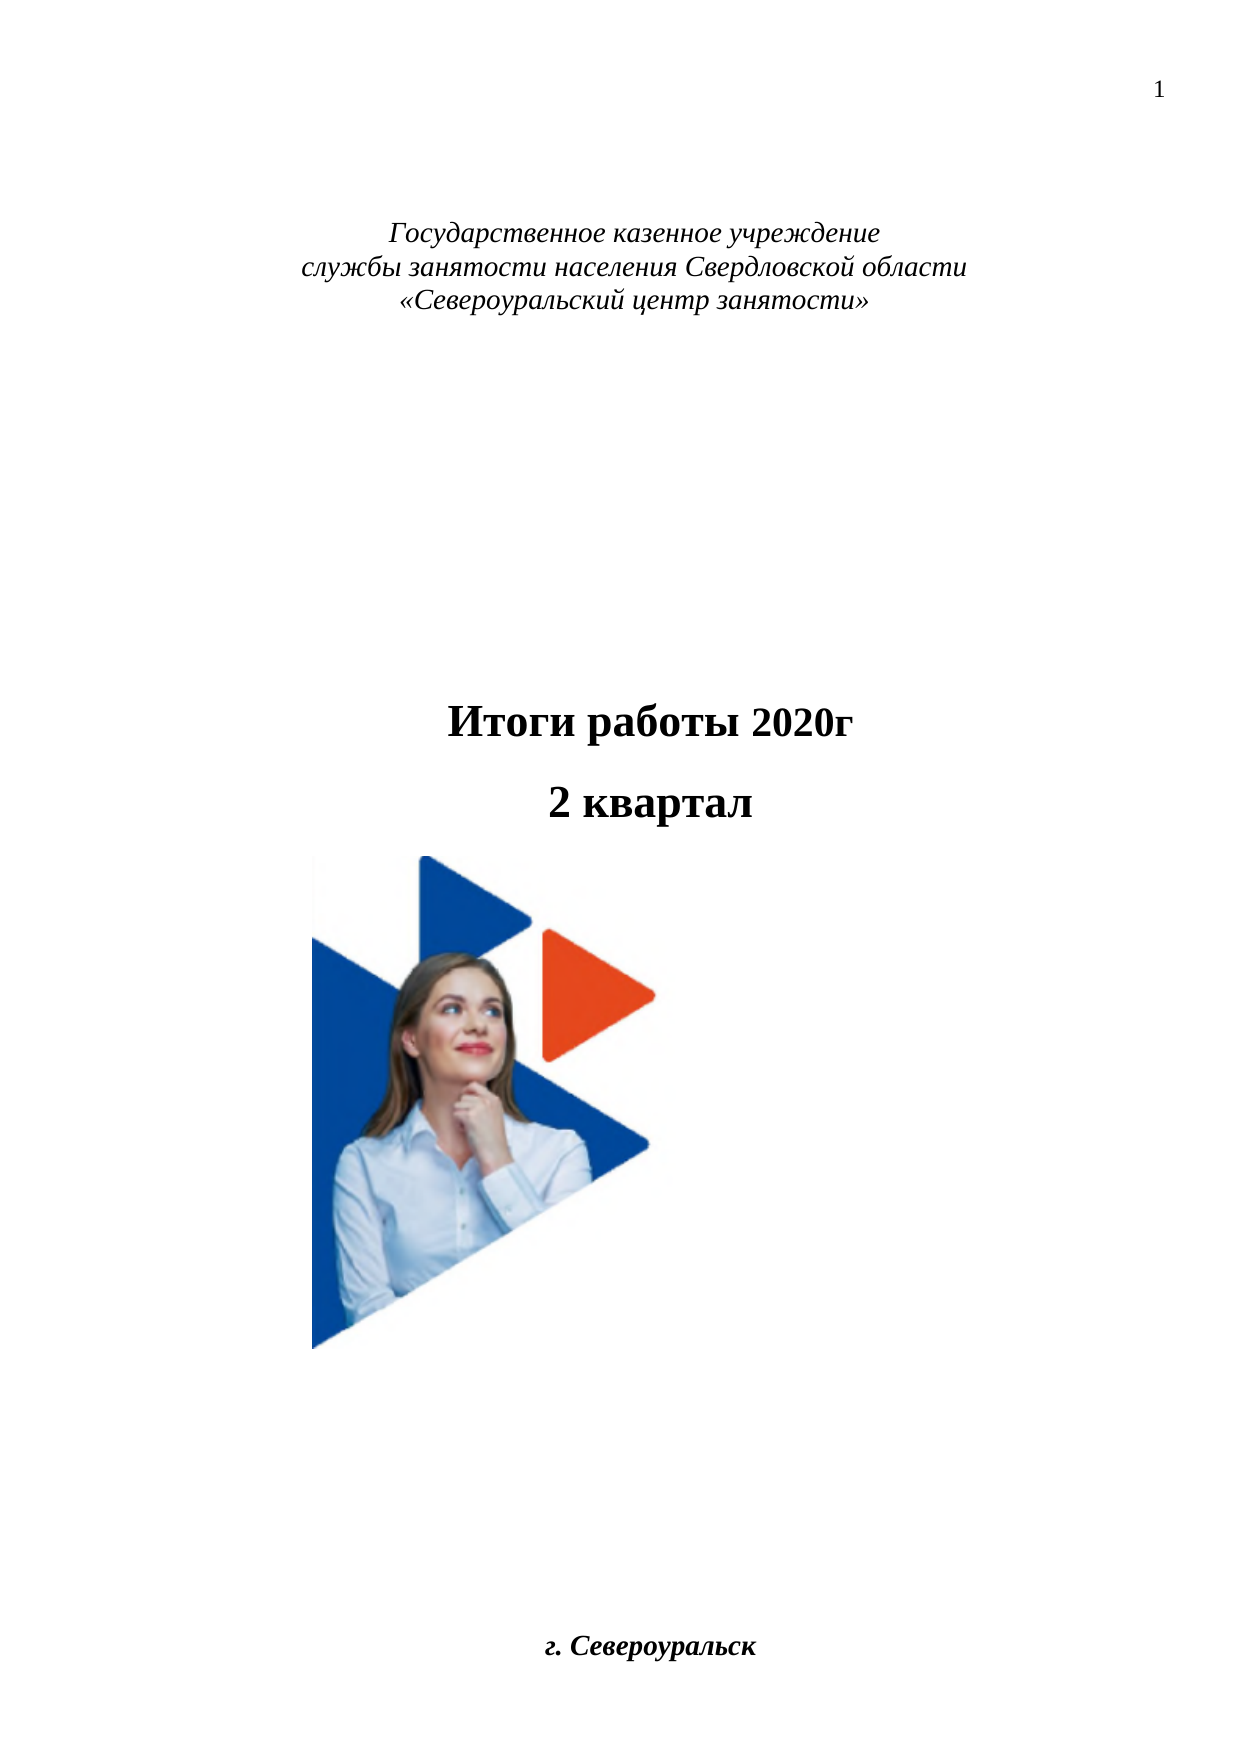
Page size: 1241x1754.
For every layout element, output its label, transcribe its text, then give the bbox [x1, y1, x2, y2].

text «Североуральский центр занятости» [103, 282, 1165, 316]
text Государственное казенное учреждение [103, 215, 1165, 249]
text 2 квартал [133, 775, 1138, 828]
text службы занятости населения Свердловской области [103, 249, 1165, 282]
text Итоги работы 2020г [133, 694, 1138, 746]
text г. Североуральск [133, 1628, 1138, 1661]
picture [312, 856, 989, 1349]
